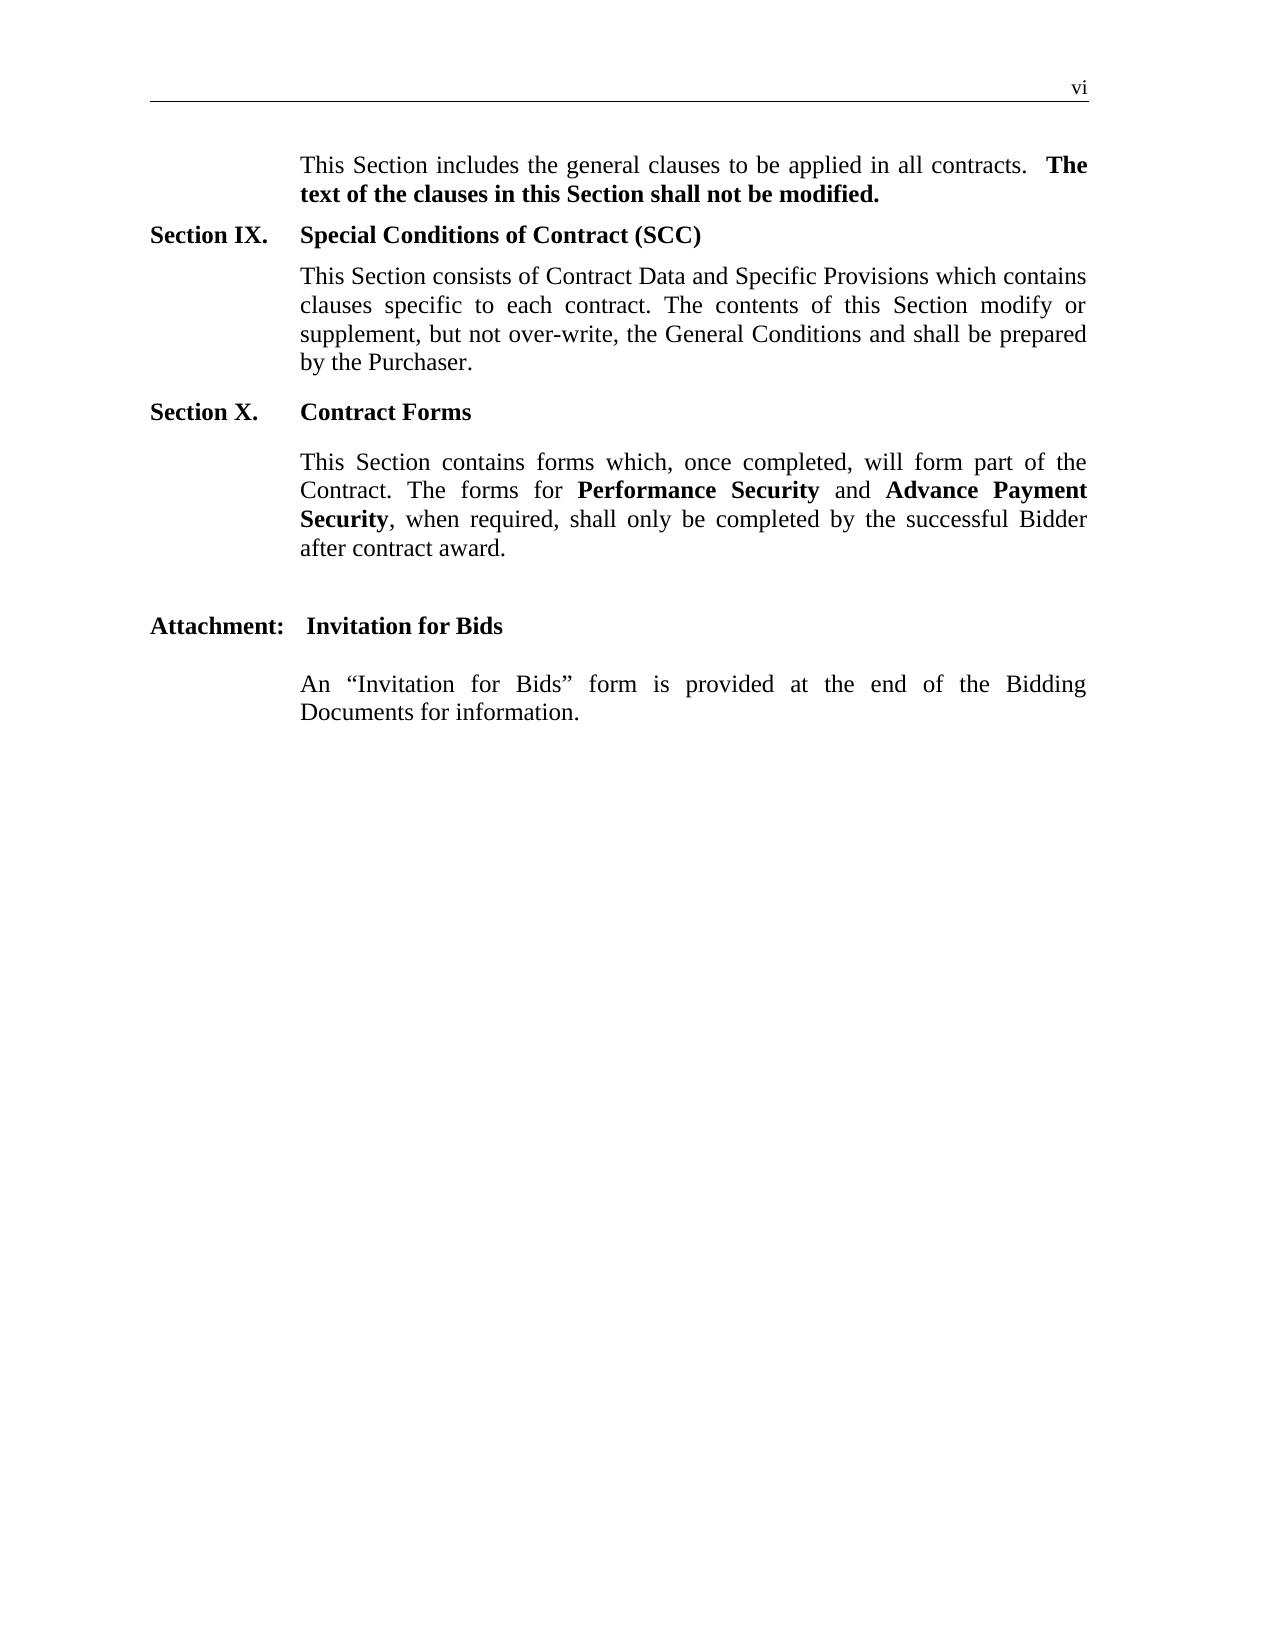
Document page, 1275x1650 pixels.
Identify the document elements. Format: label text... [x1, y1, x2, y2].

text Section X. Contract Forms [150, 397, 1087, 426]
list This Section includes the general clauses to be applied in all contracts. The text of the clauses in this Section shall not be modified. [300, 150, 1087, 207]
text This Section consists of Contract Data and Specific Provisions which contains clauses specific to each contract. The contents of this Section modify or supplement, but not over-write, the General Conditions and shall be prepared by the Purchaser. [300, 261, 1087, 376]
text Section IX. Special Conditions of Contract (SCC) [150, 220, 1087, 249]
text Attachment: Invitation for Bids [150, 611, 1087, 640]
text An “Invitation for Bids” form is provided at the end of the Bidding Documents for information. [300, 669, 1087, 726]
text This Section contains forms which, once completed, will form part of the Contract. The forms for Performance Security and Advance Payment Security, when required, shall only be completed by the successful Bidder after contract award. [300, 447, 1087, 562]
